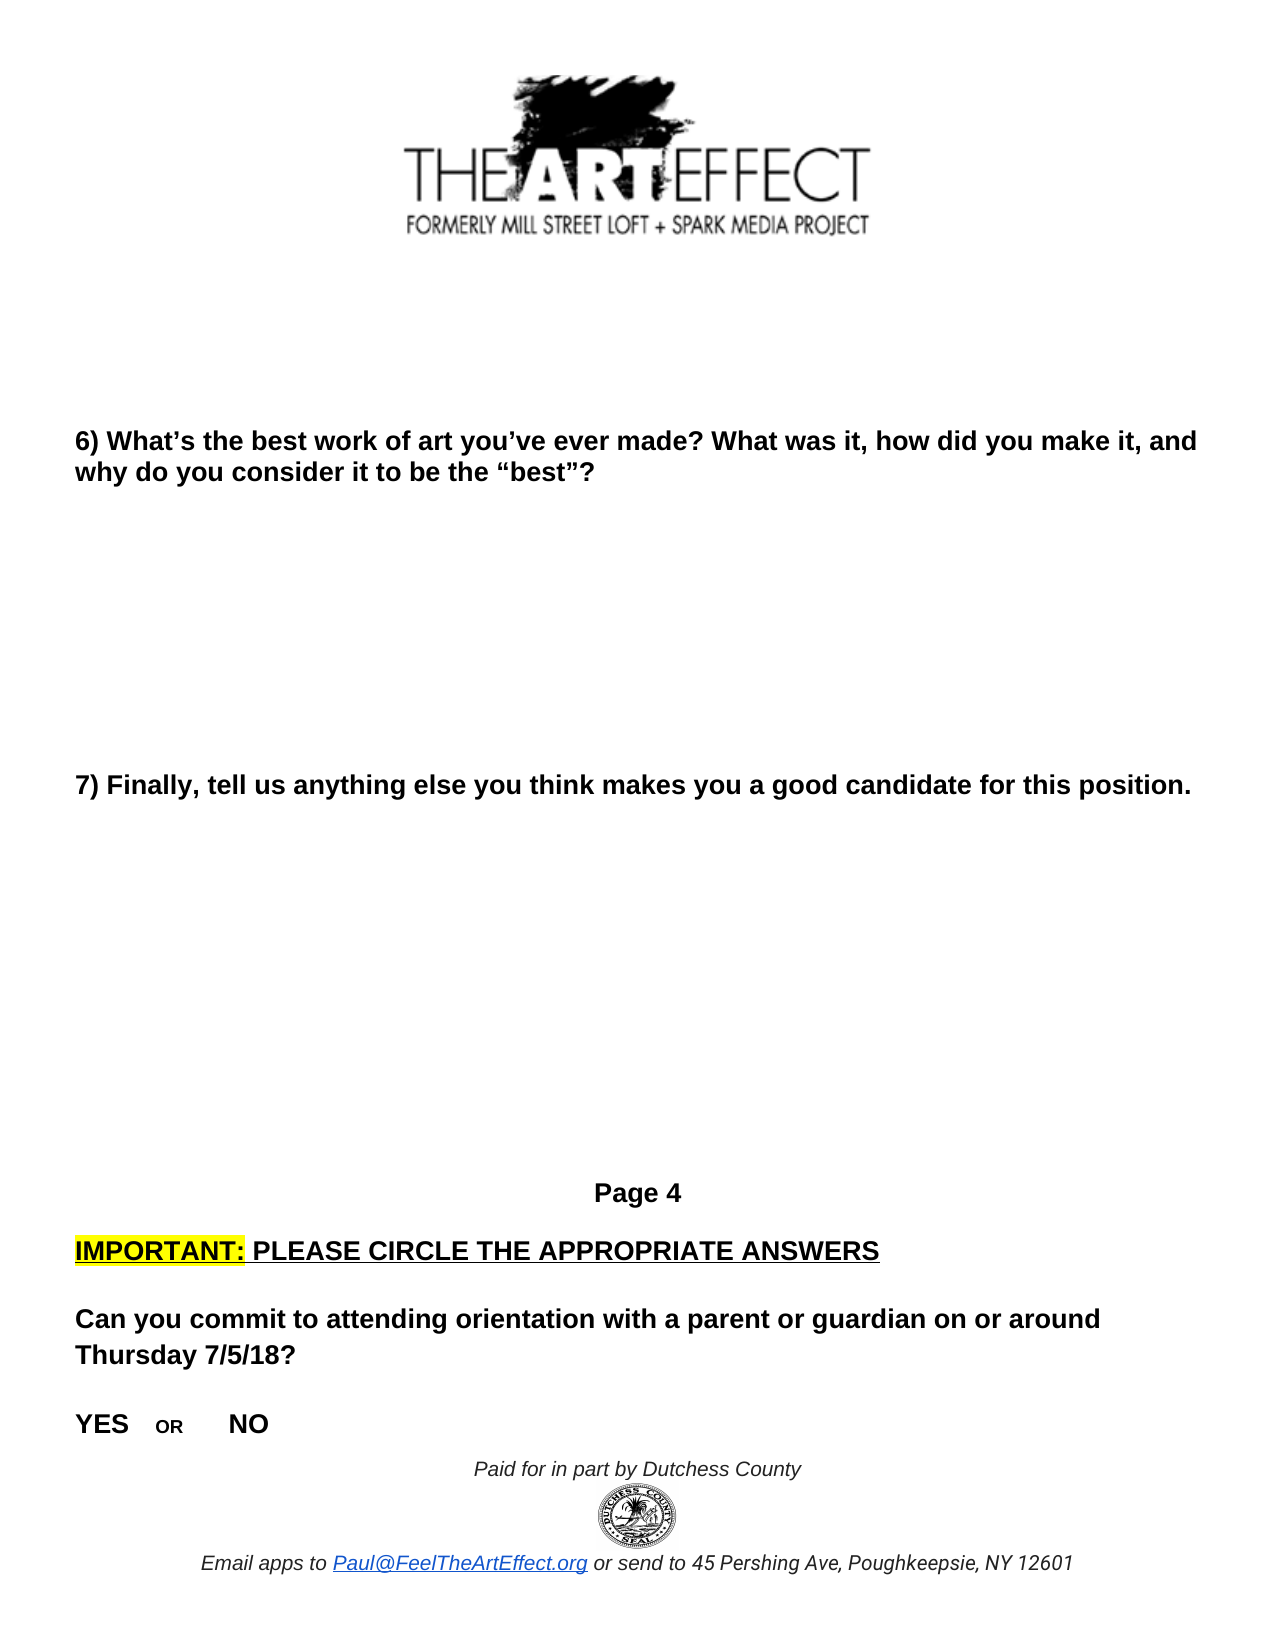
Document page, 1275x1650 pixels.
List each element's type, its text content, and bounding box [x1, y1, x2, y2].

picture [403, 75, 872, 238]
text Can you commit to attending orientation with a parent or guardian on or around Thursday 7/5/18? [75, 1303, 1200, 1371]
text Page 4 [75, 1177, 1200, 1208]
text 7) Finally, tell us anything else you think makes you a good candidate for this position. [75, 769, 1200, 800]
text IMPORTANT: PLEASE CIRCLE THE APPROPRIATE ANSWERS [75, 1234, 1200, 1266]
text YES OR NO [75, 1408, 1200, 1439]
picture [595, 1480, 680, 1551]
text 6) What’s the best work of art you’ve ever made? What was it, how did you make it, and why do you consider it to be the “best”? [75, 425, 1200, 487]
